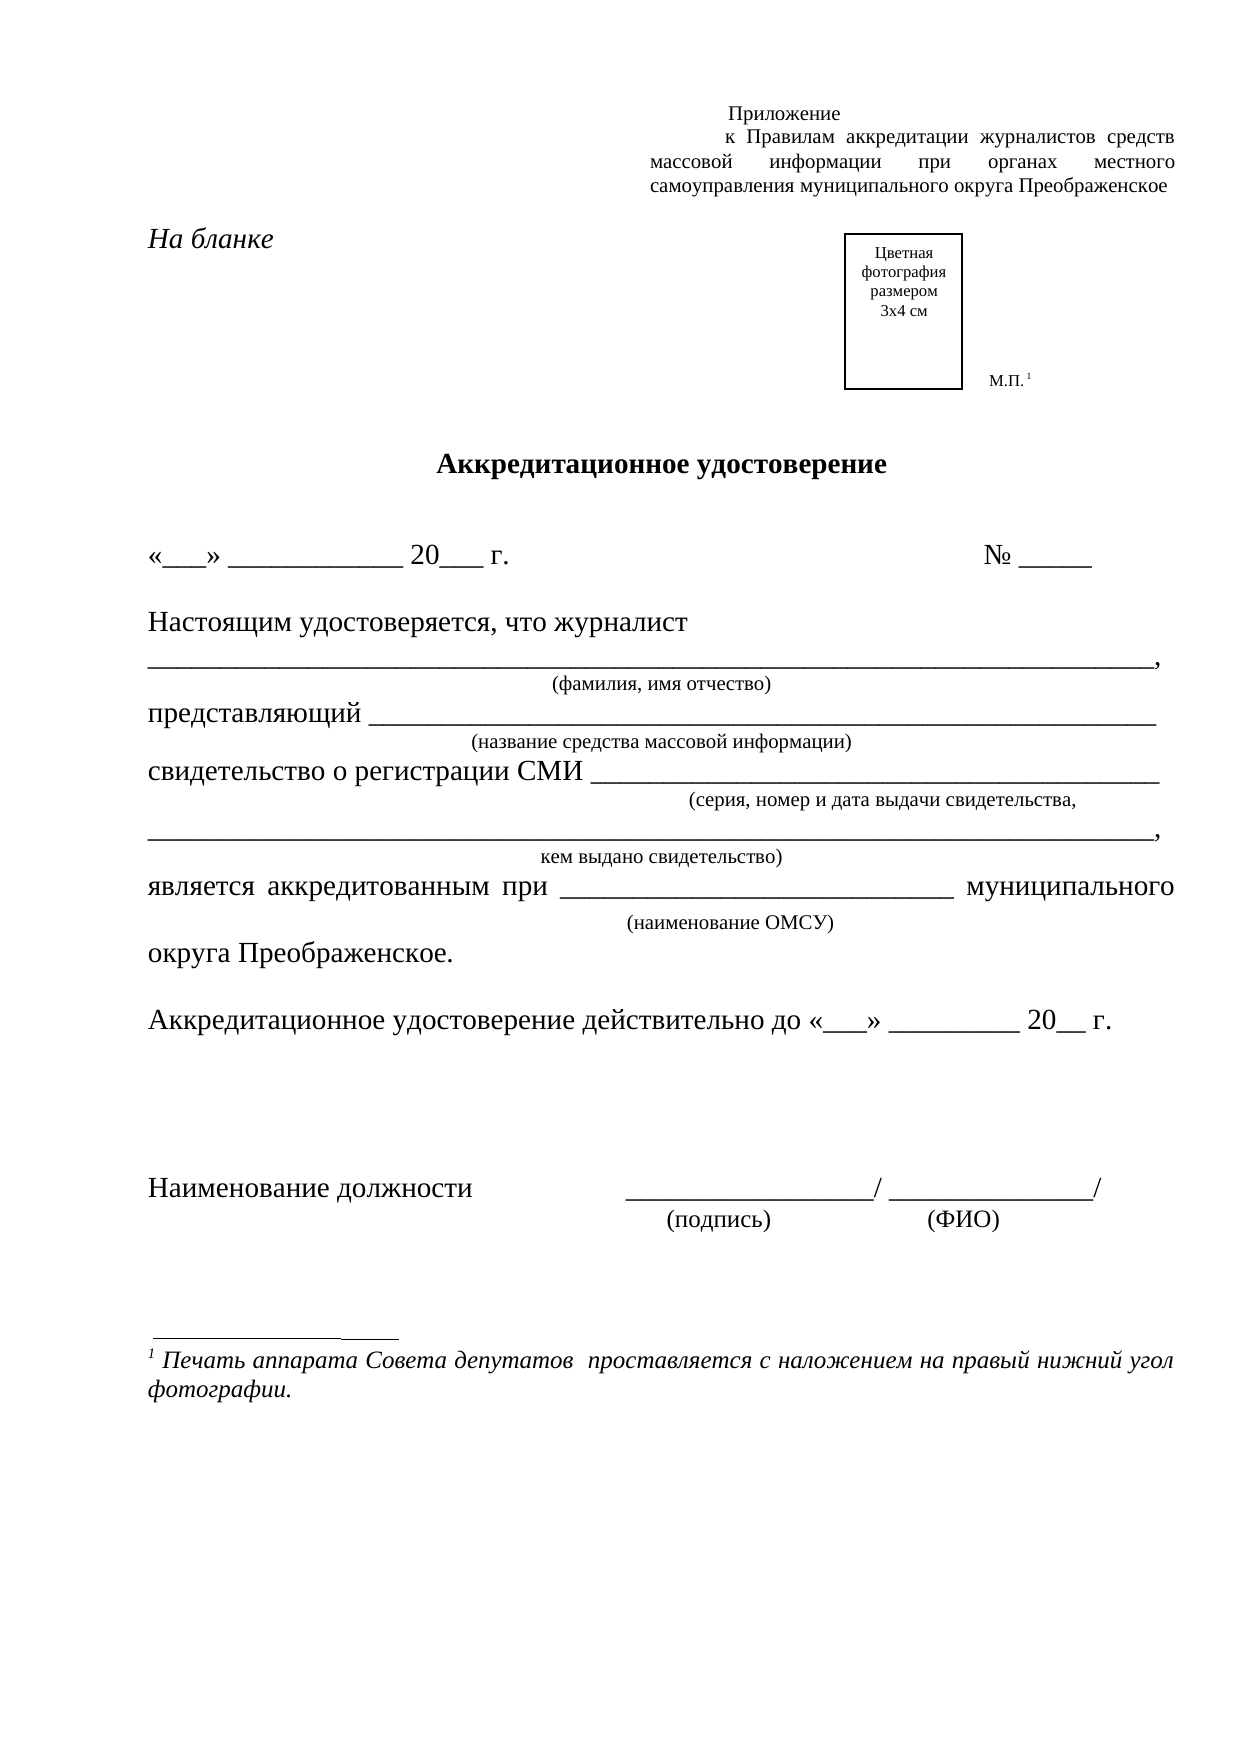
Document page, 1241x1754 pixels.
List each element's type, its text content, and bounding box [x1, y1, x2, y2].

text Наименование должности _________________/ ______________/ [148, 1170, 1175, 1204]
text Приложение [650, 100, 1175, 124]
text «___» ____________ 20___ г. № _____ [148, 537, 1175, 571]
text _____________________________________________________________________, [148, 638, 1175, 671]
text (серия, номер и дата выдачи свидетельства, [516, 787, 1175, 811]
text является аккредитованным при ___________________________ муниципального (наименование ОМСУ) [148, 868, 1175, 935]
text На бланке [148, 221, 1175, 254]
text (фамилия, имя отчество) [148, 671, 1175, 695]
text Аккредитационное удостоверение действительно до «___» _________ 20__ г. [148, 1002, 1175, 1036]
text округа Преображенское. [148, 935, 1175, 969]
text кем выдано свидетельство) [148, 844, 1175, 868]
text 1 Печать аппарата Совета депутатов проставляется с наложением на правый нижний угол фотографии. [148, 1345, 1175, 1402]
text представляющий ______________________________________________________ [148, 695, 1175, 729]
text Аккредитационное удостоверение [148, 446, 1175, 479]
text (название средства массовой информации) [148, 729, 1175, 753]
text Настоящим удостоверяется, что журналист [148, 604, 1175, 638]
text (подпись) (ФИО) [148, 1204, 1175, 1232]
text к Правилам аккредитации журналистов средств массовой информации при органах местного самоуправления муниципального округа Преображенское [650, 124, 1175, 197]
text свидетельство о регистрации СМИ _______________________________________ [148, 753, 1175, 787]
text _____________________________________________________________________, [148, 811, 1175, 844]
